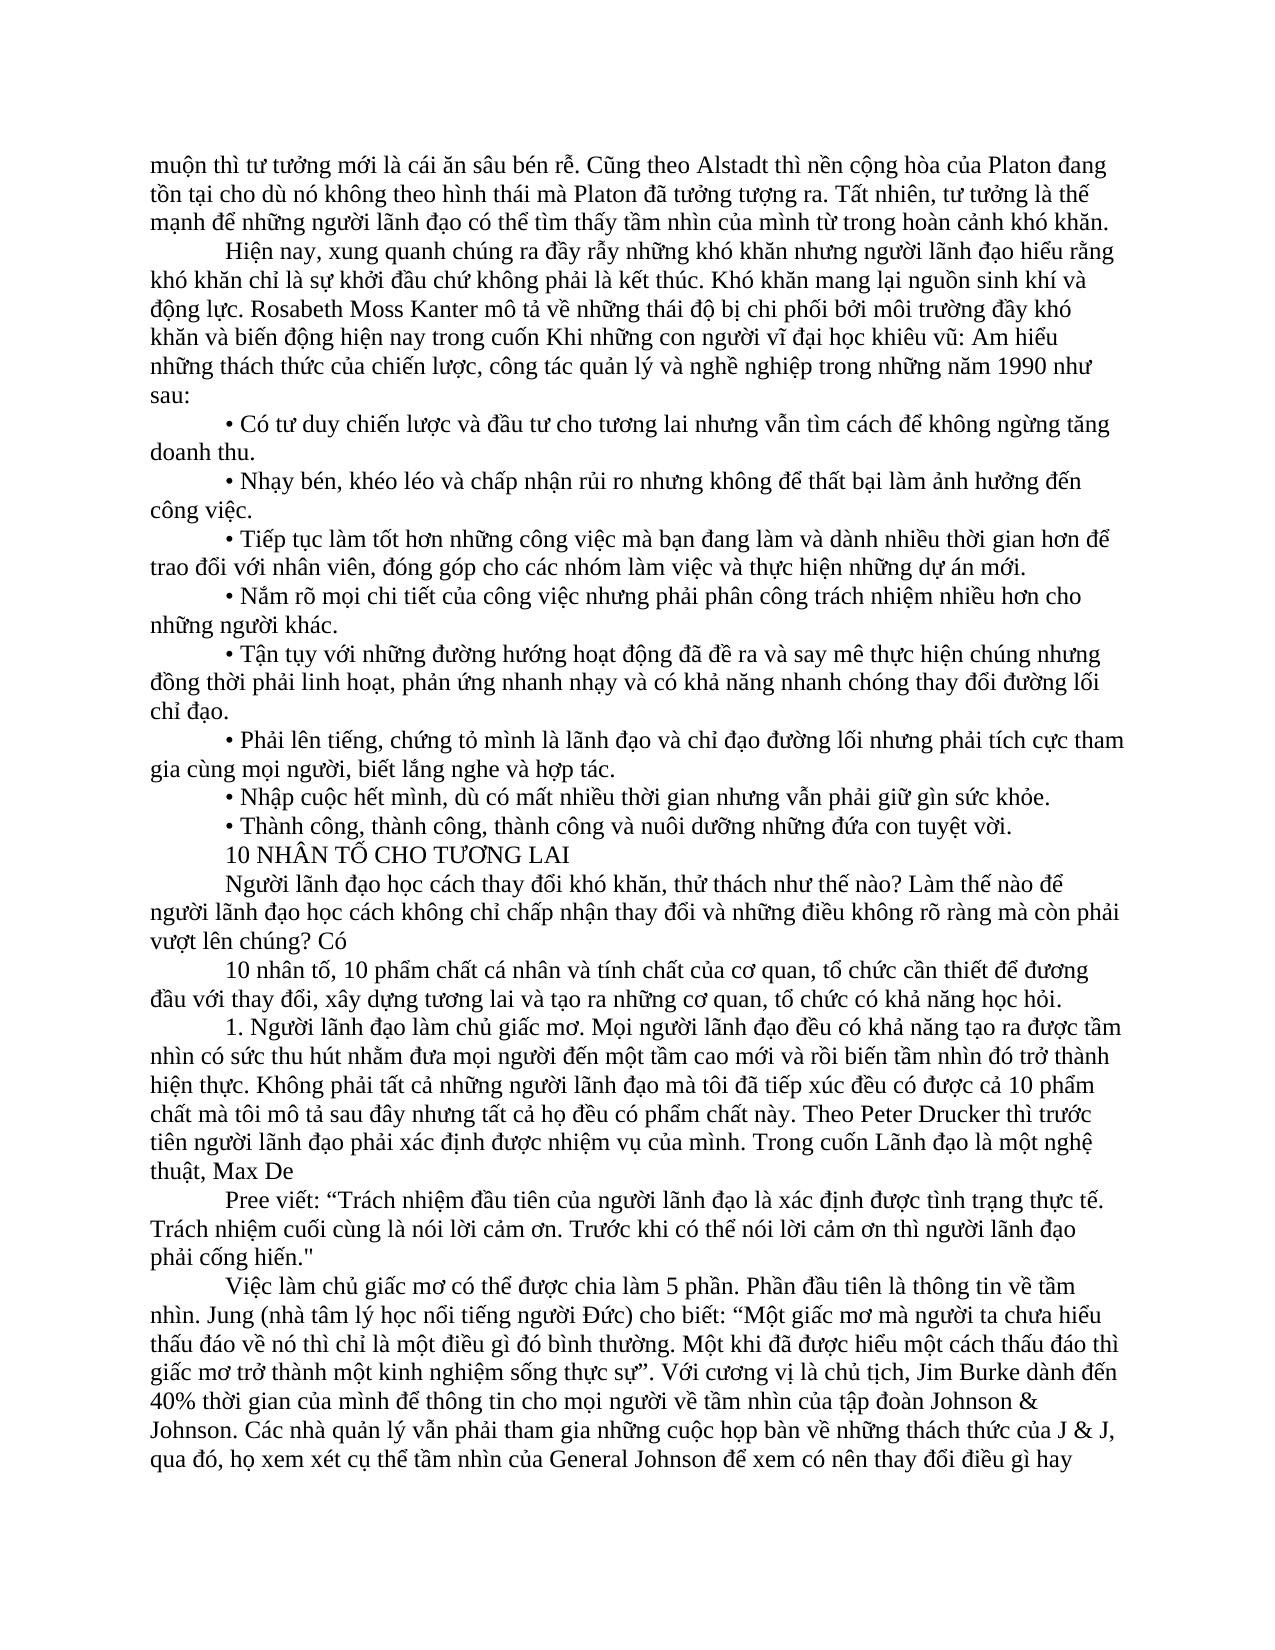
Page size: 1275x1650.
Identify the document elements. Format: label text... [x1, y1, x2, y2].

text • Phải lên tiếng, chứng tỏ mình là lãnh đạo và chỉ đạo đường lối nhưng phải tích cực tham gia cùng mọi người, biết lắng nghe và hợp tác. [150, 725, 1125, 782]
text • Nhạy bén, khéo léo và chấp nhận rủi ro nhưng không để thất bại làm ảnh hưởng đến công việc. [150, 466, 1125, 524]
text Pree viết: “Trách nhiệm đầu tiên của người lãnh đạo là xác định được tình trạng thực tế. Trách nhiệm cuối cùng là nói lời cảm ơn. Trước khi có thể nói lời cảm ơn thì người lãnh đạo phải cống hiến." [150, 1185, 1125, 1271]
text • Thành công, thành công, thành công và nuôi dưỡng những đứa con tuyệt vời. [150, 811, 1125, 840]
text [150, 1271, 1125, 1472]
text • Nhập cuộc hết mình, dù có mất nhiều thời gian nhưng vẫn phải giữ gìn sức khỏe. [150, 782, 1125, 811]
text • Tiếp tục làm tốt hơn những công việc mà bạn đang làm và dành nhiều thời gian hơn để trao đổi với nhân viên, đóng góp cho các nhóm làm việc và thực hiện những dự án mới. [150, 524, 1125, 581]
text 1. Người lãnh đạo làm chủ giấc mơ. Mọi người lãnh đạo đều có khả năng tạo ra được tầm nhìn có sức thu hút nhằm đưa mọi người đến một tầm cao mới và rồi biến tầm nhìn đó trở thành hiện thực. Không phải tất cả những người lãnh đạo mà tôi đã tiếp xúc đều có được cả 10 phẩm chất mà tôi mô tả sau đây nhưng tất cả họ đều có phẩm chất này. Theo Peter Drucker thì trước tiên người lãnh đạo phải xác định được nhiệm vụ của mình. Trong cuốn Lãnh đạo là một nghệ thuật, Max De [150, 1012, 1125, 1185]
text 10 NHÂN TỐ CHO TƯƠNG LAI [150, 840, 1125, 869]
text • Có tư duy chiến lược và đầu tư cho tương lai nhưng vẫn tìm cách để không ngừng tăng doanh thu. [150, 409, 1125, 466]
text Hiện nay, xung quanh chúng ra đầy rẫy những khó khăn nhưng người lãnh đạo hiểu rằng khó khăn chỉ là sự khởi đầu chứ không phải là kết thúc. Khó khăn mang lại nguồn sinh khí và động lực. Rosabeth Moss Kanter mô tả về những thái độ bị chi phối bởi môi trường đầy khó khăn và biến động hiện nay trong cuốn Khi những con người vĩ đại học khiêu vũ: Am hiểu những thách thức của chiến lược, công tác quản lý và nghề nghiệp trong những năm 1990 như sau: [150, 236, 1125, 409]
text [150, 150, 1125, 236]
text 10 nhân tố, 10 phẩm chất cá nhân và tính chất của cơ quan, tổ chức cần thiết để đương đầu với thay đổi, xây dựng tương lai và tạo ra những cơ quan, tổ chức có khả năng học hỏi. [150, 955, 1125, 1012]
text • Nắm rõ mọi chi tiết của công việc nhưng phải phân công trách nhiệm nhiều hơn cho những người khác. [150, 581, 1125, 639]
text Người lãnh đạo học cách thay đổi khó khăn, thử thách như thế nào? Làm thế nào để người lãnh đạo học cách không chỉ chấp nhận thay đổi và những điều không rõ ràng mà còn phải vượt lên chúng? Có [150, 869, 1125, 955]
text • Tận tụy với những đường hướng hoạt động đã đề ra và say mê thực hiện chúng nhưng đồng thời phải linh hoạt, phản ứng nhanh nhạy và có khả năng nhanh chóng thay đổi đường lối chỉ đạo. [150, 639, 1125, 725]
